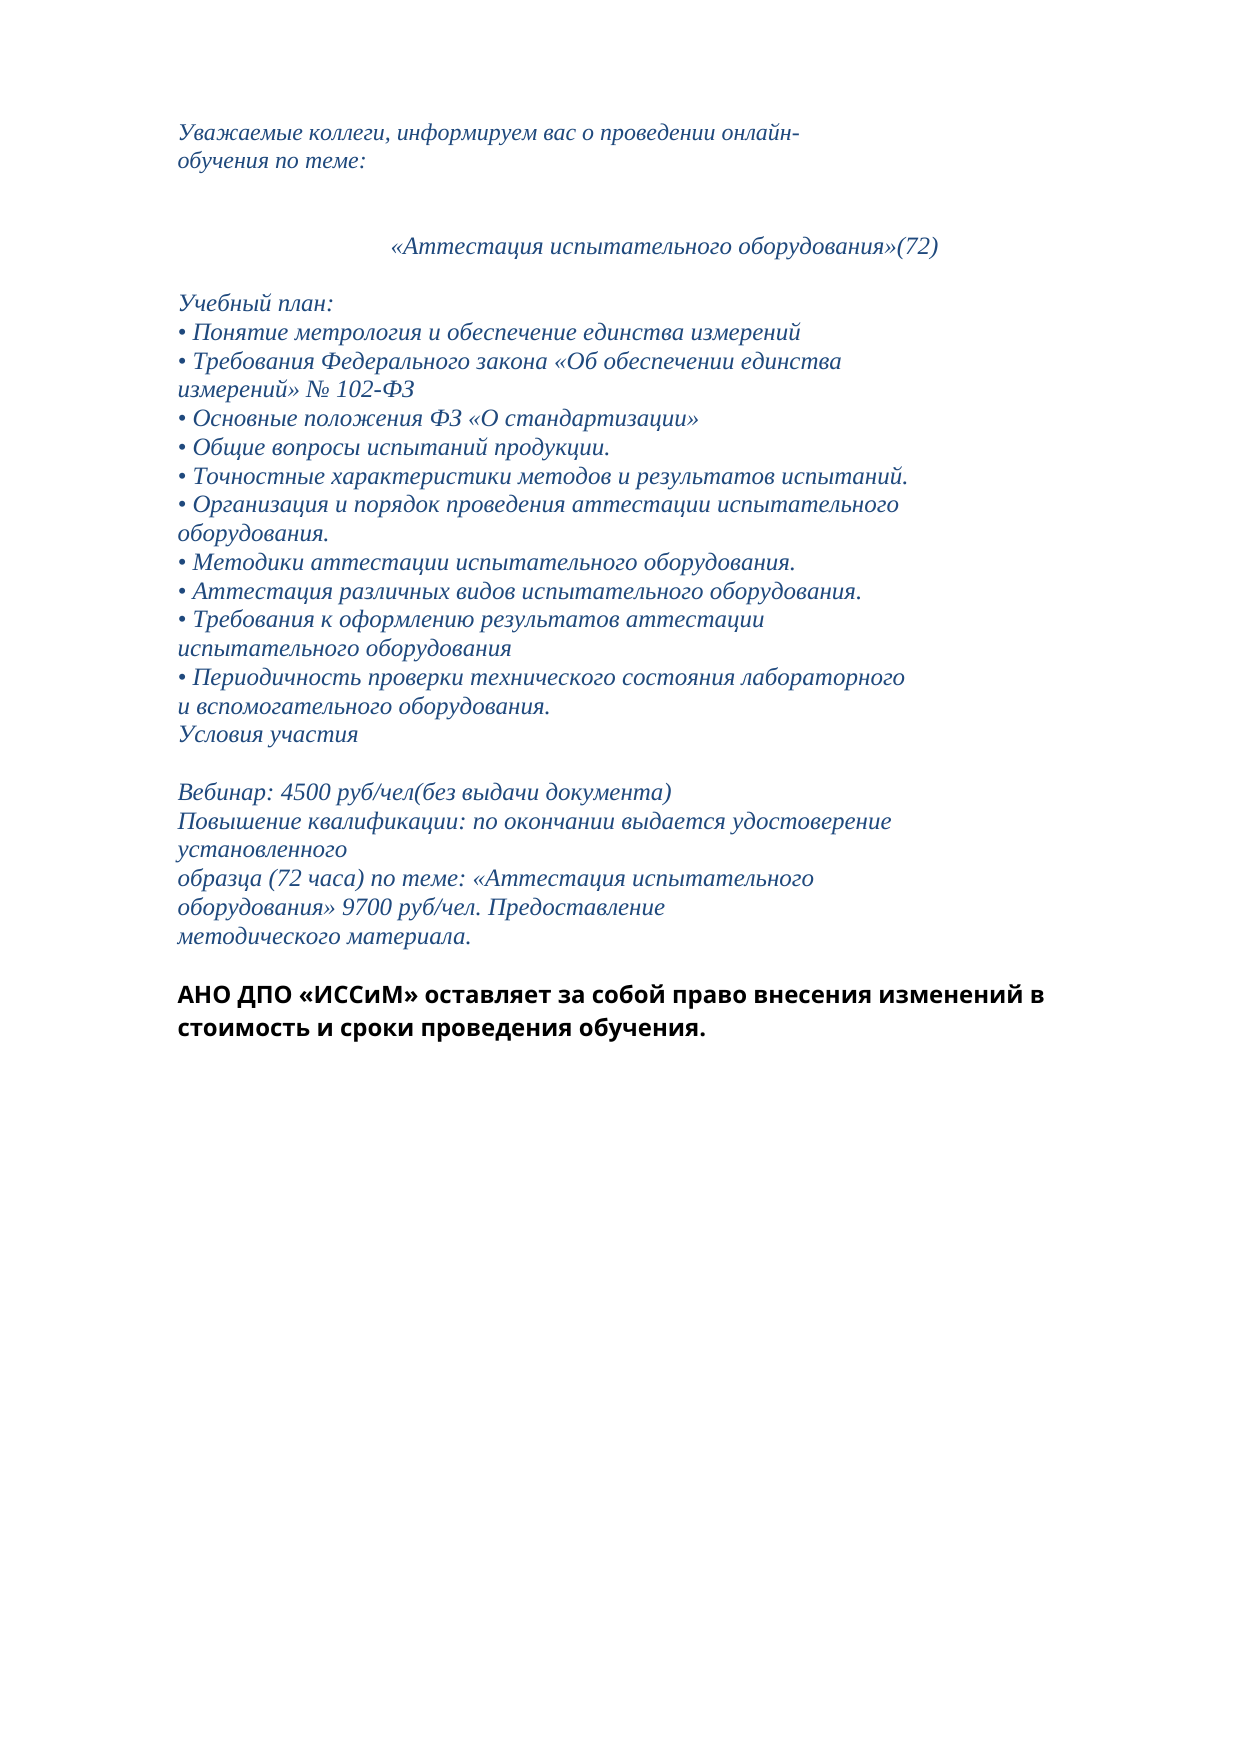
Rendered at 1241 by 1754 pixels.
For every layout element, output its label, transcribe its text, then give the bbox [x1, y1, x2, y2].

text • Аттестация различных видов испытательного оборудования. [177, 576, 1152, 604]
text Повышение квалификации: по окончании выдается удостоверение [177, 806, 1152, 834]
text • Требования к оформлению результатов аттестации [177, 604, 1152, 633]
text Вебинар: 4500 руб/чел(без выдачи документа) [177, 777, 1152, 806]
text Учебный план: [177, 288, 1152, 317]
text Условия участия [177, 719, 1152, 748]
text • Основные положения ФЗ «О стандартизации» [177, 403, 1152, 432]
text • Точностные характеристики методов и результатов испытаний. [177, 461, 1152, 489]
text измерений» № 102-ФЗ [177, 374, 1152, 403]
text «Аттестация испытательного оборудования»(72) [177, 231, 1152, 259]
text оборудования. [177, 518, 1152, 547]
text • Организация и порядок проведения аттестации испытательного [177, 489, 1152, 518]
text Уважаемые коллеги, информируем вас о проведении онлайн- [177, 118, 1152, 146]
text оборудования» 9700 руб/чел. Предоставление [177, 892, 1152, 921]
text методического материала. [177, 921, 1152, 949]
text испытательного оборудования [177, 633, 1152, 662]
text • Периодичность проверки технического состояния лабораторного [177, 662, 1152, 691]
text образца (72 часа) по теме: «Аттестация испытательного [177, 863, 1152, 892]
text • Требования Федерального закона «Об обеспечении единства [177, 346, 1152, 374]
text • Общие вопросы испытаний продукции. [177, 432, 1152, 461]
text • Методики аттестации испытательного оборудования. [177, 547, 1152, 576]
text АНО ДПО «ИССиМ» оставляет за собой право внесения изменений в стоимость и сроки проведения обучения. [706, 978, 1152, 1043]
text установленного [177, 834, 1152, 863]
text • Понятие метрология и обеспечение единства измерений [177, 317, 1152, 346]
text обучения по теме: [177, 146, 1152, 173]
text и вспомогательного оборудования. [177, 691, 1152, 719]
